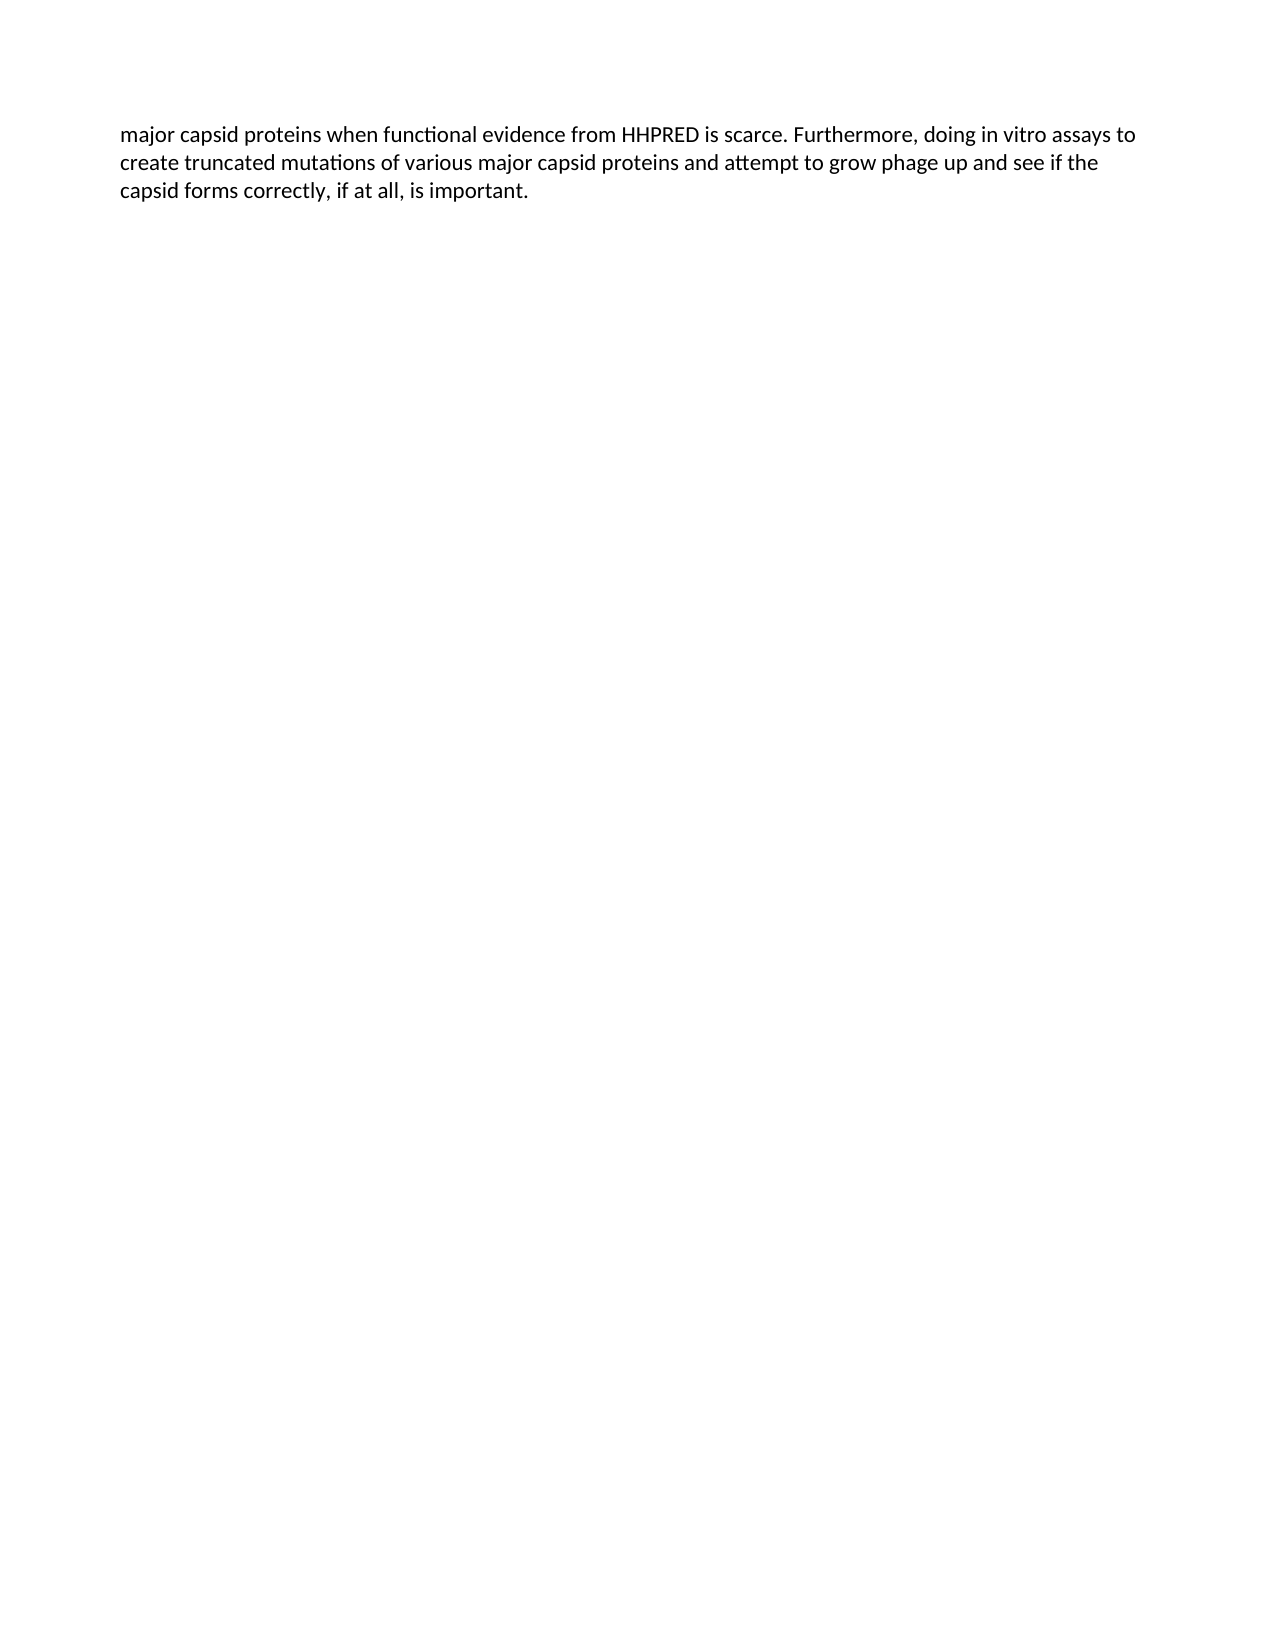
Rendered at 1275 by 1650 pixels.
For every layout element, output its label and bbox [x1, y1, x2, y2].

text [120, 120, 1155, 204]
